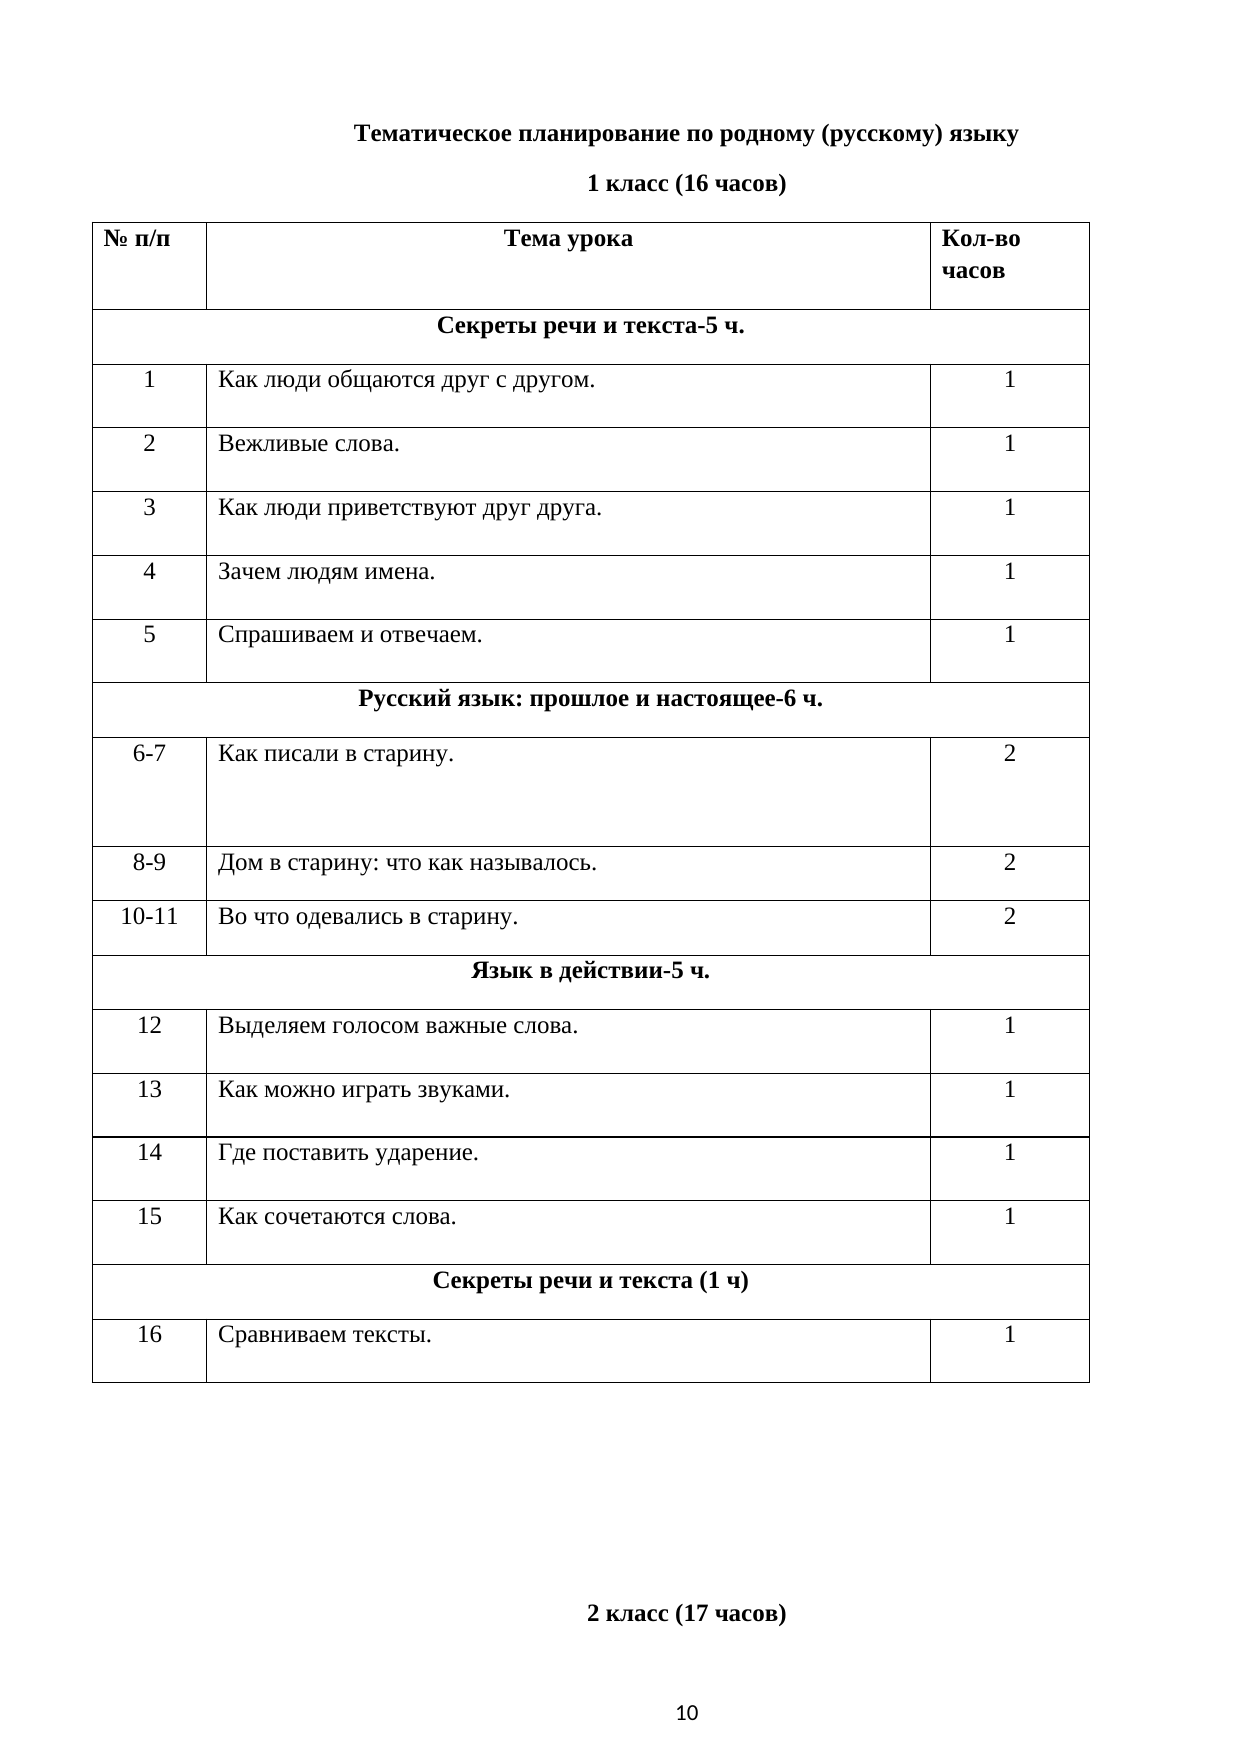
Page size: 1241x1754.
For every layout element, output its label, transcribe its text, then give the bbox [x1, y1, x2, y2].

table_cell Вежливые слова. [207, 428, 930, 491]
table_cell Секреты речи и текста (1 ч) [93, 1265, 1089, 1318]
table_cell Сравниваем тексты. [207, 1320, 930, 1382]
table_cell 1 [931, 428, 1089, 491]
table_cell Как люди общаются друг с другом. [207, 365, 930, 427]
table_cell Во что одевались в старину. [207, 901, 930, 954]
table_cell Как сочетаются слова. [207, 1201, 930, 1264]
table_cell Зачем людям имена. [207, 556, 930, 618]
table_cell 1 [931, 556, 1089, 618]
table_cell 1 [931, 1138, 1089, 1200]
text 2 класс (17 часов) [177, 1598, 1196, 1627]
table_cell Где поставить ударение. [207, 1138, 930, 1200]
table_cell 1 [931, 492, 1089, 555]
table_cell 10-11 [93, 901, 206, 954]
table_cell 6-7 [93, 738, 206, 846]
table_cell Как можно играть звуками. [207, 1074, 930, 1136]
table_cell 2 [931, 847, 1089, 900]
table_cell 14 [93, 1138, 206, 1200]
table_cell 3 [93, 492, 206, 555]
table_cell Как люди приветствуют друг друга. [207, 492, 930, 555]
table_cell 12 [93, 1010, 206, 1073]
table_cell 2 [931, 901, 1089, 954]
table_cell 4 [93, 556, 206, 618]
table_cell Как писали в старину. [207, 738, 930, 846]
table_cell Русский язык: прошлое и настоящее-6 ч. [93, 683, 1089, 737]
table_header Тема урока [207, 223, 930, 309]
table_cell 8-9 [93, 847, 206, 900]
text Тематическое планирование по родному (русскому) языку [177, 118, 1196, 147]
table_cell 1 [931, 1201, 1089, 1264]
table_cell 2 [931, 738, 1089, 846]
table_cell Выделяем голосом важные слова. [207, 1010, 930, 1073]
table_cell Дом в старину: что как называлось. [207, 847, 930, 900]
table_cell 2 [93, 428, 206, 491]
table_cell 1 [931, 365, 1089, 427]
table_cell Спрашиваем и отвечаем. [207, 620, 930, 682]
table_cell 1 [931, 1074, 1089, 1136]
table_cell 15 [93, 1201, 206, 1264]
table_cell 1 [93, 365, 206, 427]
table_cell 1 [931, 1320, 1089, 1382]
table_cell Секреты речи и текста-5 ч. [93, 310, 1089, 363]
table_header Кол-во часов [931, 223, 1089, 309]
table_cell 1 [931, 620, 1089, 682]
table_cell 16 [93, 1320, 206, 1382]
text 1 класс (16 часов) [103, 168, 1196, 196]
table_cell 13 [93, 1074, 206, 1136]
table_cell 5 [93, 620, 206, 682]
table_header № п/п [93, 223, 206, 309]
table_cell 1 [931, 1010, 1089, 1073]
table_cell Язык в действии-5 ч. [93, 956, 1089, 1009]
